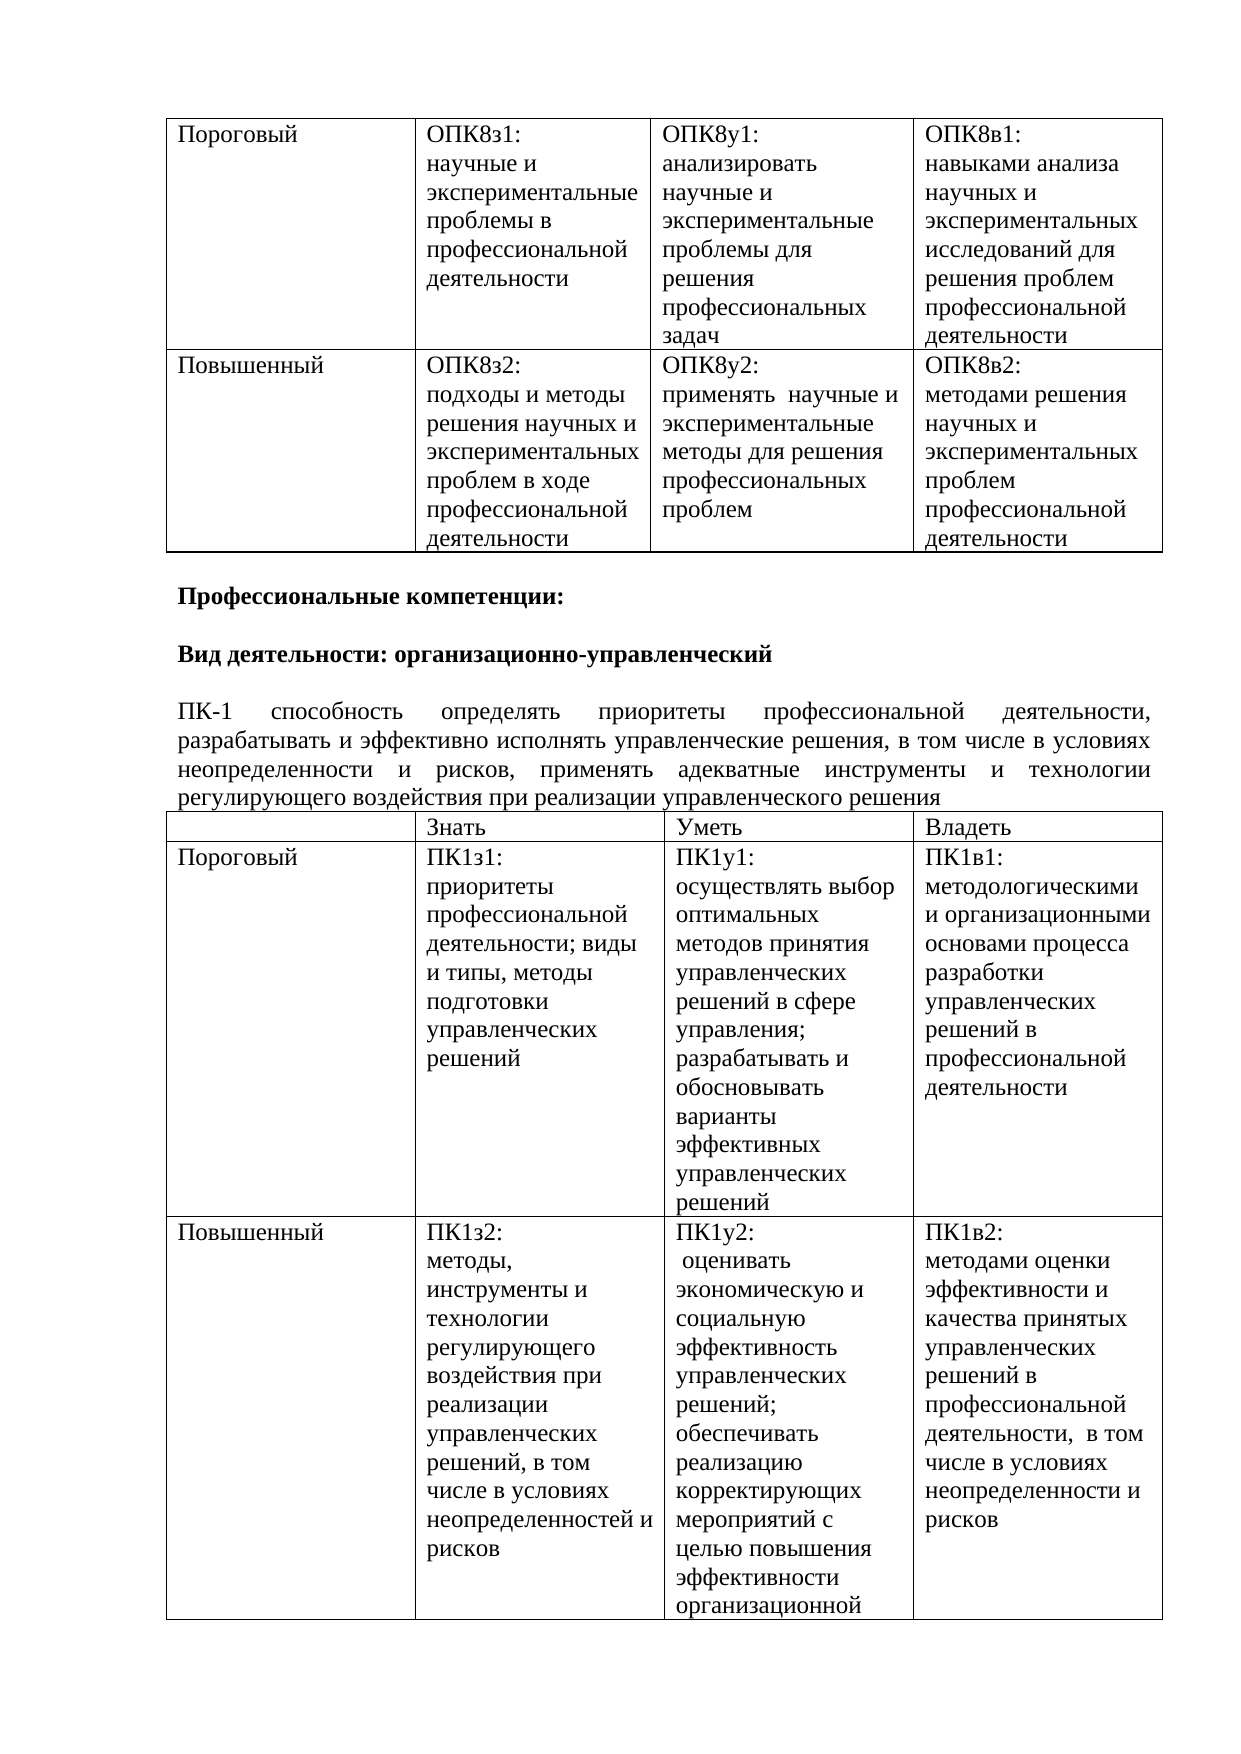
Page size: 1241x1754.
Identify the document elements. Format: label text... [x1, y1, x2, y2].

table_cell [914, 1217, 1162, 1619]
table_cell ПК1з1: приоритеты профессиональной деятельности; виды и типы, методы подготовки управленческих решений [416, 842, 664, 1216]
table_cell Повышенный [167, 1217, 415, 1619]
table_cell ОПК8в2: методами решения научных и экспериментальных проблем профессиональной деятельности [914, 350, 1162, 551]
text ПК-1 способность определять приоритеты профессиональной деятельности, разрабатывать и эффективно исполнять управленческие решения, в том числе в условиях неопределенности и рисков, применять адекватные инструменты и технологии регулирующего воздействия при реализации управленческого решения [177, 696, 1152, 811]
table_cell Пороговый [167, 842, 415, 1216]
table_header Владеть [914, 812, 1162, 841]
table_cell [416, 1217, 664, 1619]
table_cell Пороговый [167, 119, 415, 349]
table_cell Повышенный [167, 350, 415, 551]
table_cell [665, 1217, 913, 1619]
table_cell ОПК8в1: навыками анализа научных и экспериментальных исследований для решения проблем профессиональной деятельности [914, 119, 1162, 349]
text Профессиональные компетенции: [177, 581, 1152, 610]
table_cell ПК1в1: методологическими и организационными основами процесса разработки управленческих решений в профессиональной деятельности [914, 842, 1162, 1216]
table_cell ОПК8з1: научные и экспериментальные проблемы в профессиональной деятельности [416, 119, 650, 349]
text Вид деятельности: организационно-управленческий [177, 639, 1152, 667]
table_header Знать [416, 812, 664, 841]
table_cell ОПК8у2: применять научные и экспериментальные методы для решения профессиональных проблем [651, 350, 913, 551]
table_cell ПК1у1: осуществлять выбор оптимальных методов принятия управленческих решений в сфере управления; разрабатывать и обосновывать варианты эффективных управленческих решений [665, 842, 913, 1216]
table_cell ОПК8у1: анализировать научные и экспериментальные проблемы для решения профессиональных задач [651, 119, 913, 349]
table_header [167, 812, 415, 841]
table_header Уметь [665, 812, 913, 841]
table_cell ОПК8з2: подходы и методы решения научных и экспериментальных проблем в ходе профессиональной деятельности [416, 350, 650, 551]
